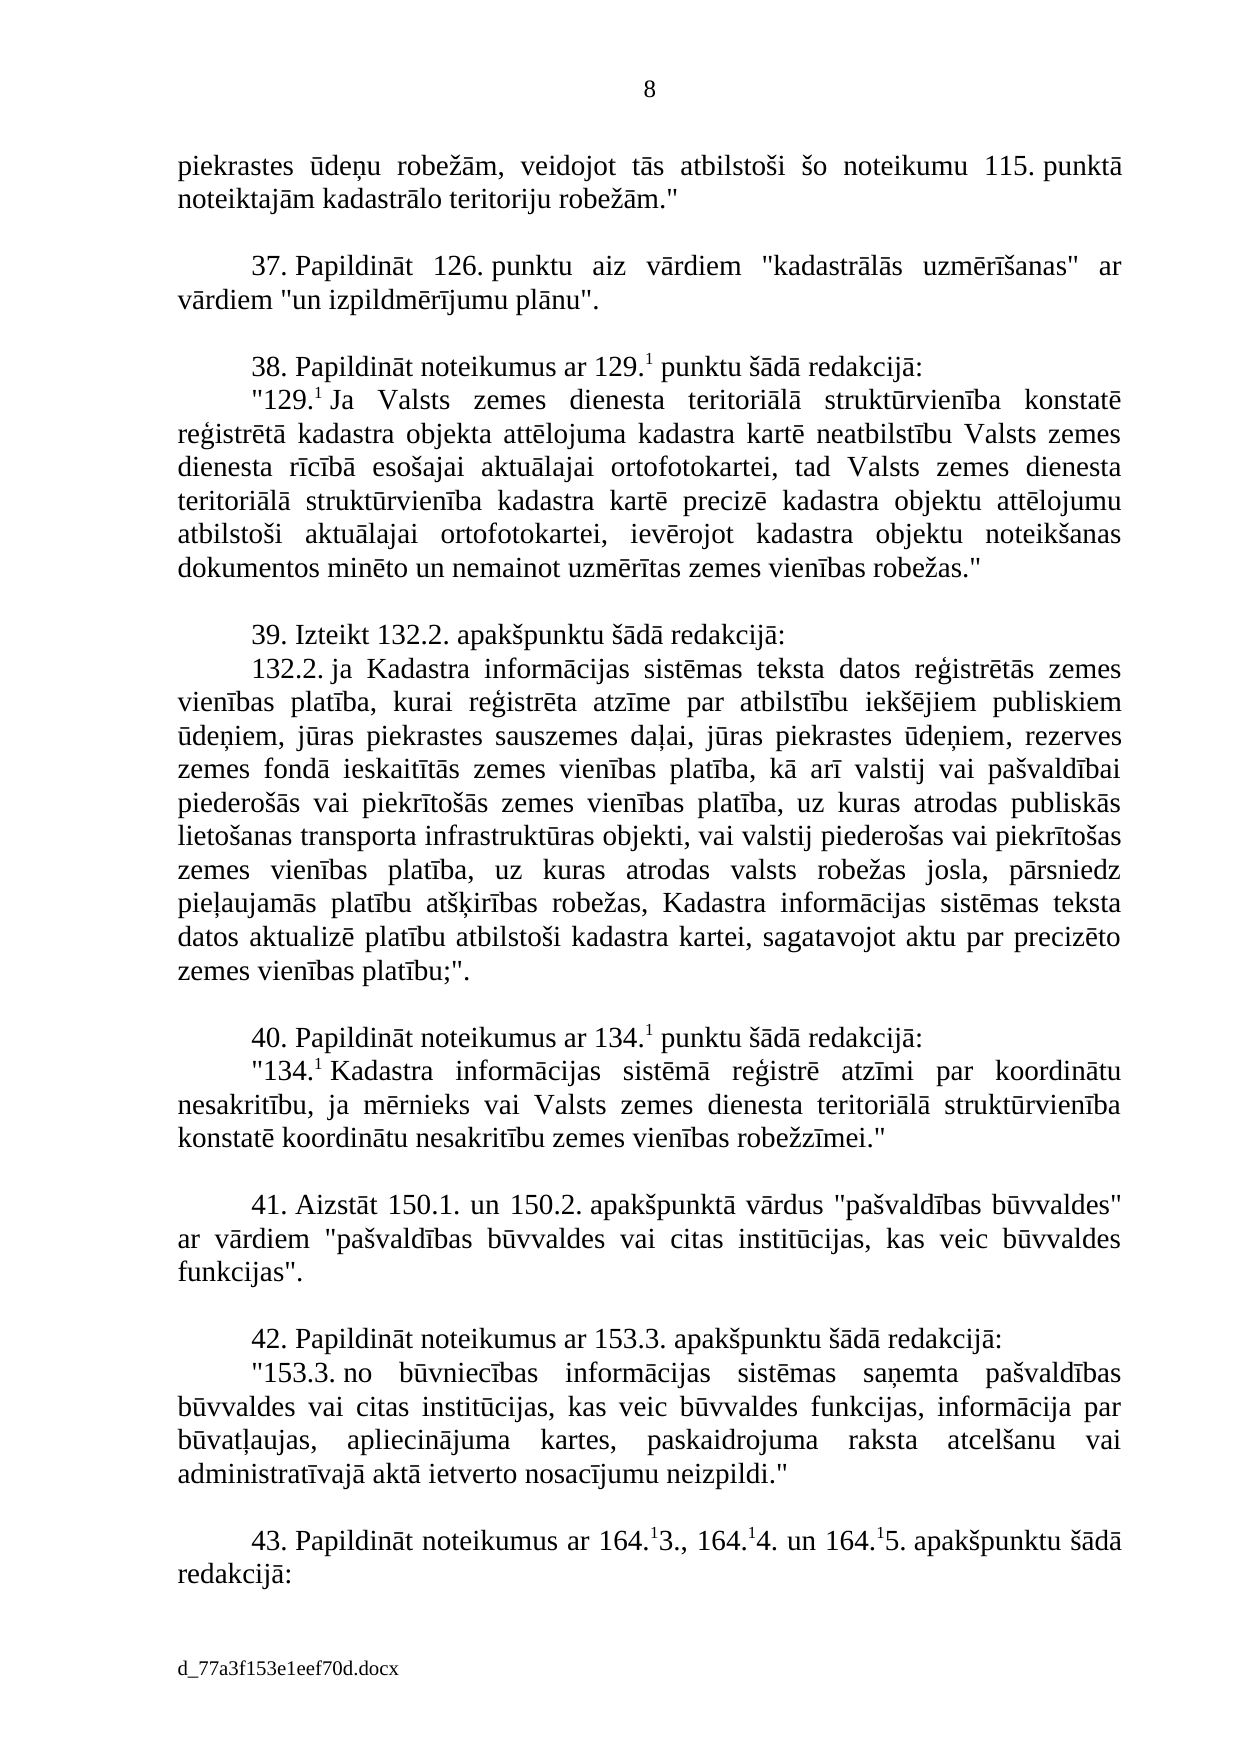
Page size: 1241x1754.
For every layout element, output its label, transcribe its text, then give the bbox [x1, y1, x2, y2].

text 37. Papildināt 126. punktu aiz vārdiem "kadastrālās uzmērīšanas" ar vārdiem "un izpildmērījumu plānu". [177, 248, 1122, 315]
text 41. Aizstāt 150.1. un 150.2. apakšpunktā vārdus "pašvaldības būvvaldes" ar vārdiem "pašvaldības būvvaldes vai citas institūcijas, kas veic būvvaldes funkcijas". [177, 1187, 1122, 1288]
text 39. Izteikt 132.2. apakšpunktu šādā redakcijā: [177, 617, 1122, 651]
text 43. Papildināt noteikumus ar 164.13., 164.14. un 164.15. apakšpunktu šādā redakcijā: [177, 1523, 1122, 1590]
text "134.1 Kadastra informācijas sistēmā reģistrē atzīmi par koordinātu nesakritību, ja mērnieks vai Valsts zemes dienesta teritoriālā struktūrvienība konstatē koordinātu nesakritību zemes vienības robežzīmei." [177, 1053, 1122, 1154]
text "153.3. no būvniecības informācijas sistēmas saņemta pašvaldības būvvaldes vai citas institūcijas, kas veic būvvaldes funkcijas, informācija par būvatļaujas, apliecinājuma kartes, paskaidrojuma raksta atcelšanu vai administratīvajā aktā ietverto nosacījumu neizpildi." [177, 1355, 1122, 1489]
text 40. Papildināt noteikumus ar 134.1 punktu šādā redakcijā: [177, 1020, 1122, 1053]
text "129.1 Ja Valsts zemes dienesta teritoriālā struktūrvienība konstatē reģistrētā kadastra objekta attēlojuma kadastra kartē neatbilstību Valsts zemes dienesta rīcībā esošajai aktuālajai ortofotokartei, tad Valsts zemes dienesta teritoriālā struktūrvienība kadastra kartē precizē kadastra objektu attēlojumu atbilstoši aktuālajai ortofotokartei, ievērojot kadastra objektu noteikšanas dokumentos minēto un nemainot uzmērītas zemes vienības robežas." [177, 382, 1122, 584]
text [177, 148, 1122, 215]
text 38. Papildināt noteikumus ar 129.1 punktu šādā redakcijā: [177, 349, 1122, 382]
text 132.2. ja Kadastra informācijas sistēmas teksta datos reģistrētās zemes vienības platība, kurai reģistrēta atzīme par atbilstību iekšējiem publiskiem ūdeņiem, jūras piekrastes sauszemes daļai, jūras piekrastes ūdeņiem, rezerves zemes fondā ieskaitītās zemes vienības platība, kā arī valstij vai pašvaldībai piederošās vai piekrītošās zemes vienības platība, uz kuras atrodas publiskās lietošanas transporta infrastruktūras objekti, vai valstij piederošas vai piekrītošas zemes vienības platība, uz kuras atrodas valsts robežas josla, pārsniedz pieļaujamās platību atšķirības robežas, Kadastra informācijas sistēmas teksta datos aktualizē platību atbilstoši kadastra kartei, sagatavojot aktu par precizēto zemes vienības platību;". [177, 651, 1122, 986]
text 42. Papildināt noteikumus ar 153.3. apakšpunktu šādā redakcijā: [177, 1322, 1122, 1355]
